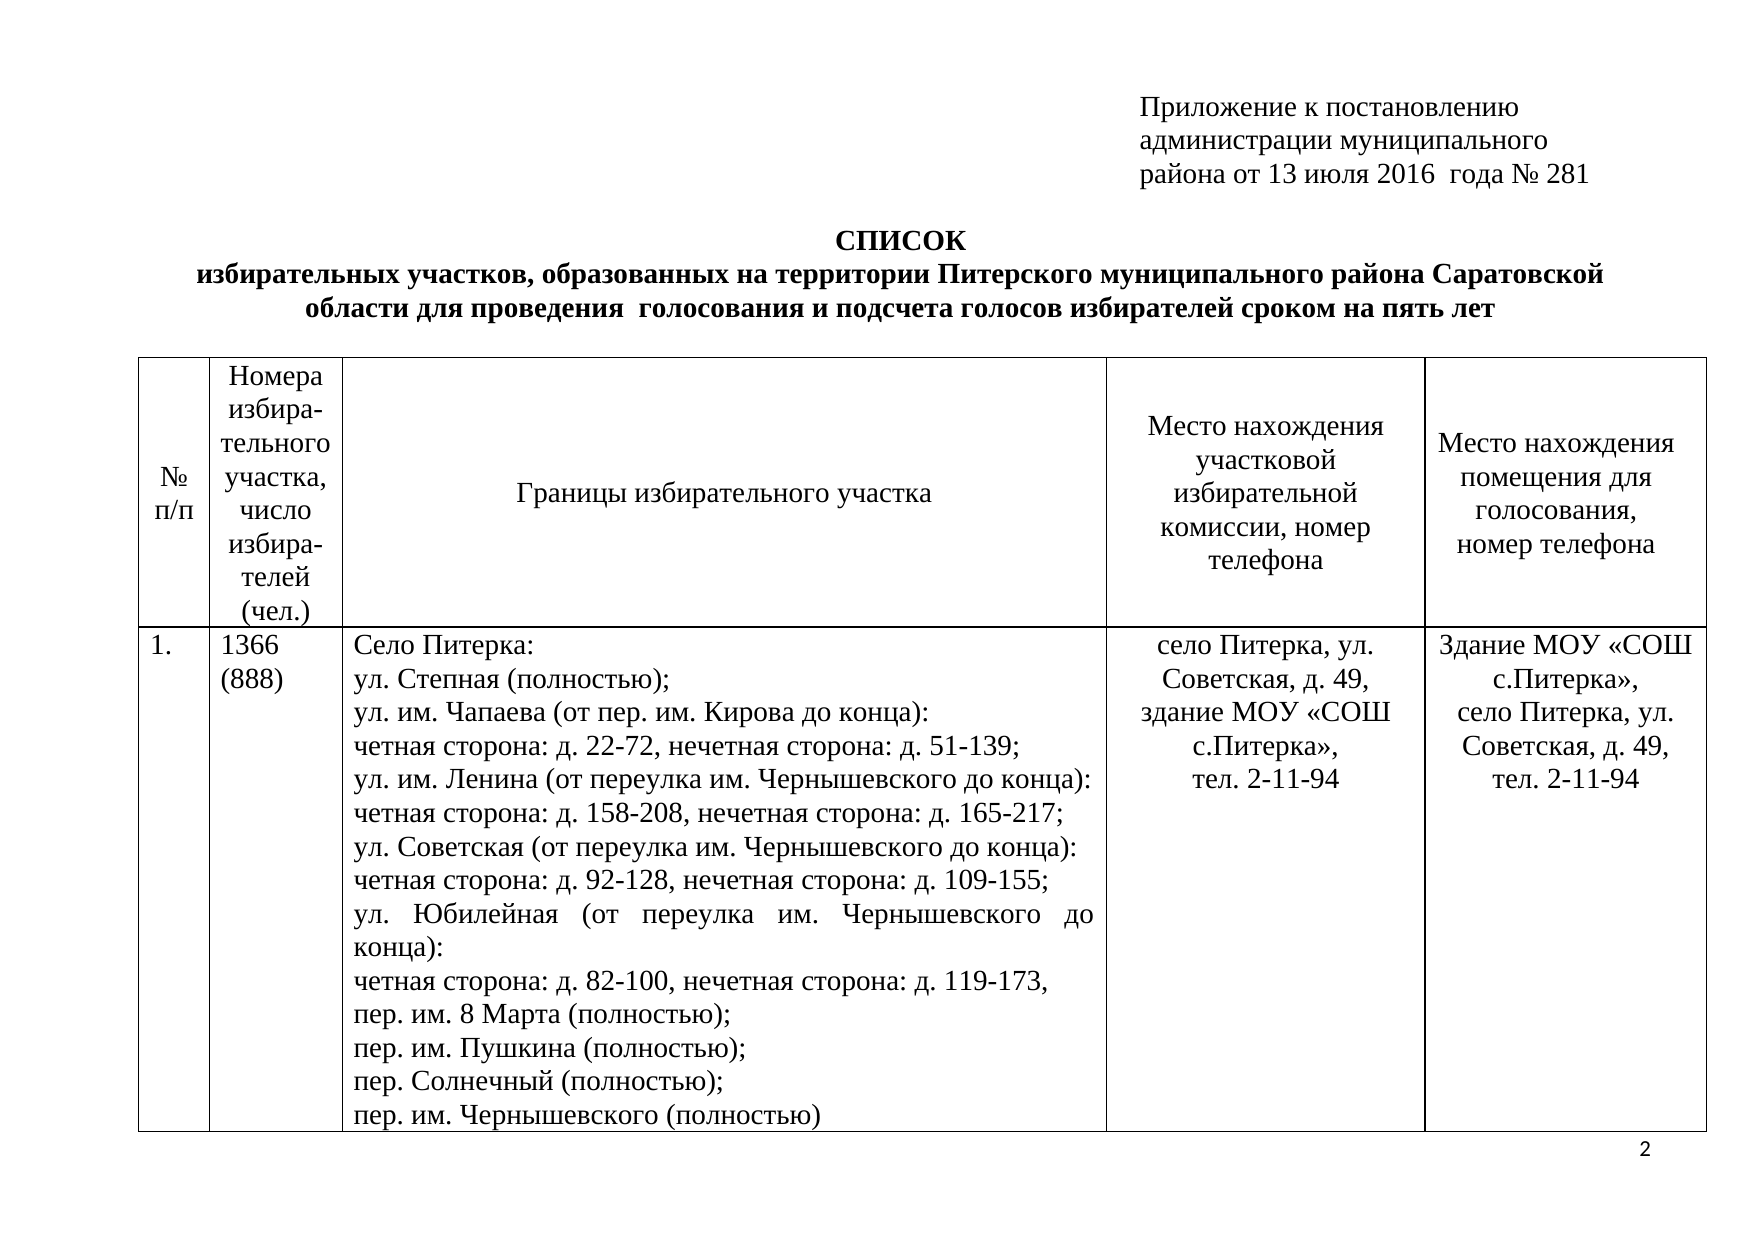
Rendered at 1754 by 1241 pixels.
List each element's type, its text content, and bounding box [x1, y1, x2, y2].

table_cell 1366 (888) [210, 628, 342, 1131]
text района от 13 июля 2016 года № 281 [1139, 156, 1651, 189]
table_header № п/п [139, 358, 209, 626]
text избирательных участков, образованных на территории Питерского муниципального района Саратовской области для проведения голосования и подсчета голосов избирателей сроком на пять лет [150, 256, 1651, 323]
text СПИСОК [150, 223, 1651, 256]
text Приложение к постановлению администрации муниципального [1139, 89, 1651, 156]
table_header Границы избирательного участка [343, 358, 1106, 626]
table_cell 1. [139, 628, 209, 1131]
table_cell Здание МОУ «СОШ с.Питерка», село Питерка, ул. Советская, д. 49, тел. 2-11-94 [1426, 628, 1706, 1131]
table_header Место нахождения участковой избирательной комиссии, номер телефона [1107, 358, 1424, 626]
table_header Номера избира-тельного участка, число избира-телей (чел.) [210, 358, 342, 626]
table_header Место нахождения помещения для голосования, номер телефона [1426, 358, 1706, 626]
table_cell Село Питерка: ул. Степная (полностью); ул. им. Чапаева (от пер. им. Кирова до конца): четная сторона: д. 22-72, нечетная сторона: д. 51-139; ул. им. Ленина (от переулка им. Чернышевского до конца): четная сторона: д. 158-208, нечетная сторона: д. 165-217; ул. Советская (от переулка им. Чернышевского до конца): четная сторона: д. 92-128, нечетная сторона: д. 109-155; ул. Юбилейная (от переулка им. Чернышевского до конца): четная сторона: д. 82-100, нечетная сторона: д. 119-173, пер. им. 8 Марта (полностью); пер. им. Пушкина (полностью); пер. Солнечный (полностью); пер. им. Чернышевского (полностью) [343, 628, 1106, 1131]
table_cell село Питерка, ул. Советская, д. 49, здание МОУ «СОШ с.Питерка», тел. 2-11-94 [1107, 628, 1424, 1131]
